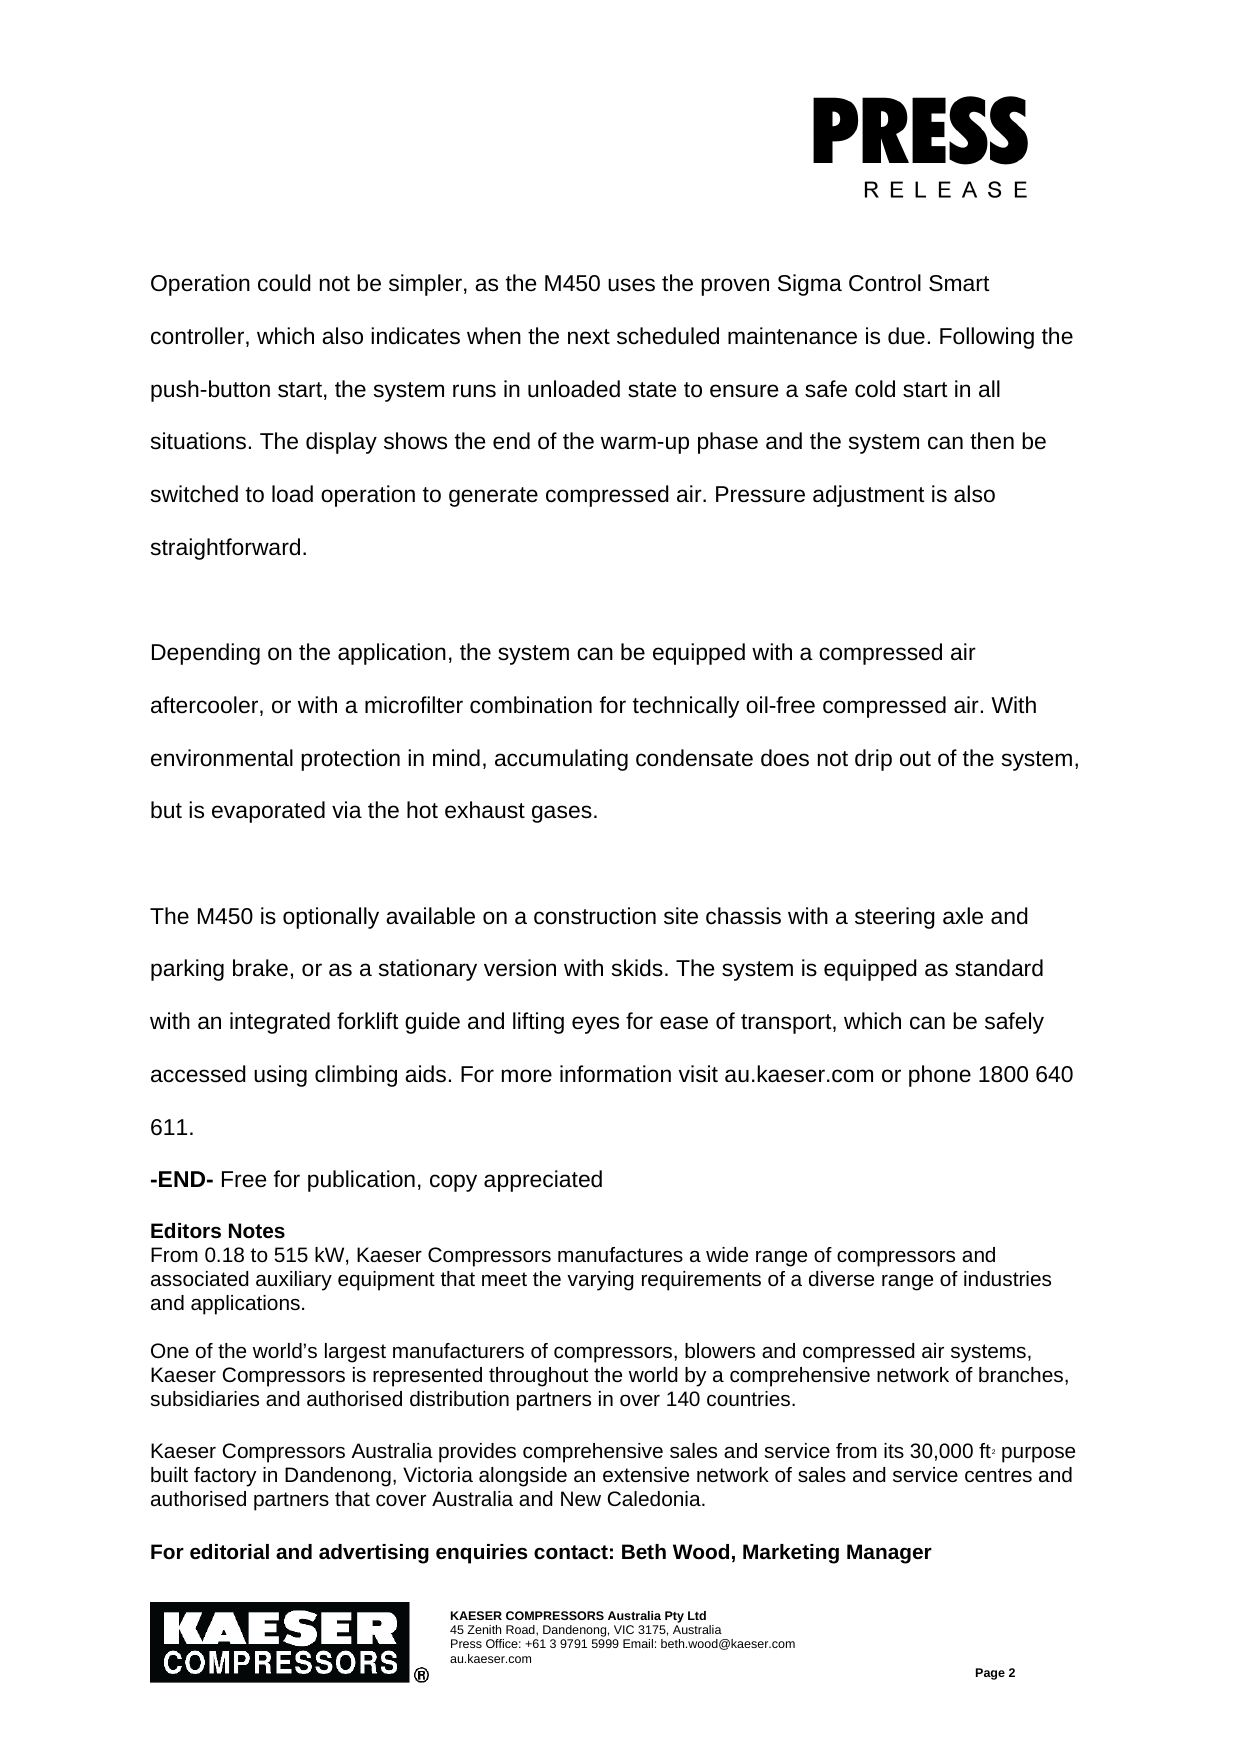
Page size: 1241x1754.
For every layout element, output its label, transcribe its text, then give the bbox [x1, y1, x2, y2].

text From 0.18 to 515 kW, Kaeser Compressors manufactures a wide range of compressors and associated auxiliary equipment that meet the varying requirements of a diverse range of industries and applications. One of the world’s largest manufacturers of compressors, blowers and compressed air systems, Kaeser Compressors is represented throughout the world by a comprehensive network of branches, subsidiaries and authorised distribution partners in over 140 countries. [150, 1243, 1090, 1411]
text The M450 is optionally available on a construction site chassis with a steering axle and parking brake, or as a stationary version with skids. The system is equipped as standard with an integrated forklift guide and lifting eyes for ease of transport, which can be safely accessed using climbing aids. For more information visit au.kaeser.com or phone 1800 640 611. [150, 903, 1090, 1140]
picture [150, 1602, 433, 1687]
text Editors Notes [150, 1219, 1090, 1243]
text For editorial and advertising enquiries contact: Beth Wood, Marketing Manager [150, 1540, 1090, 1564]
text Depending on the application, the system can be equipped with a compressed air aftercooler, or with a microfilter combination for technically oil-free compressed air. With environmental protection in mind, accumulating condensate does not drip out of the system, but is evaporated via the hot exhaust gases. [150, 639, 1090, 824]
text Operation could not be simpler, as the M450 uses the proven Sigma Control Smart controller, which also indicates when the next scheduled maintenance is due. Following the push-button start, the system runs in unloaded state to ensure a safe cold start in all situations. The display shows the end of the warm-up phase and the system can then be switched to load operation to generate compressed air. Pressure adjustment is also straightforward. [150, 270, 1090, 560]
text Kaeser Compressors Australia provides comprehensive sales and service from its 30,000 ft2 purpose built factory in Dandenong, Victoria alongside an extensive network of sales and service centres and authorised partners that cover Australia and New Caledonia. [150, 1439, 1090, 1511]
text -END- Free for publication, copy appreciated [150, 1166, 1090, 1193]
picture [799, 73, 1091, 218]
